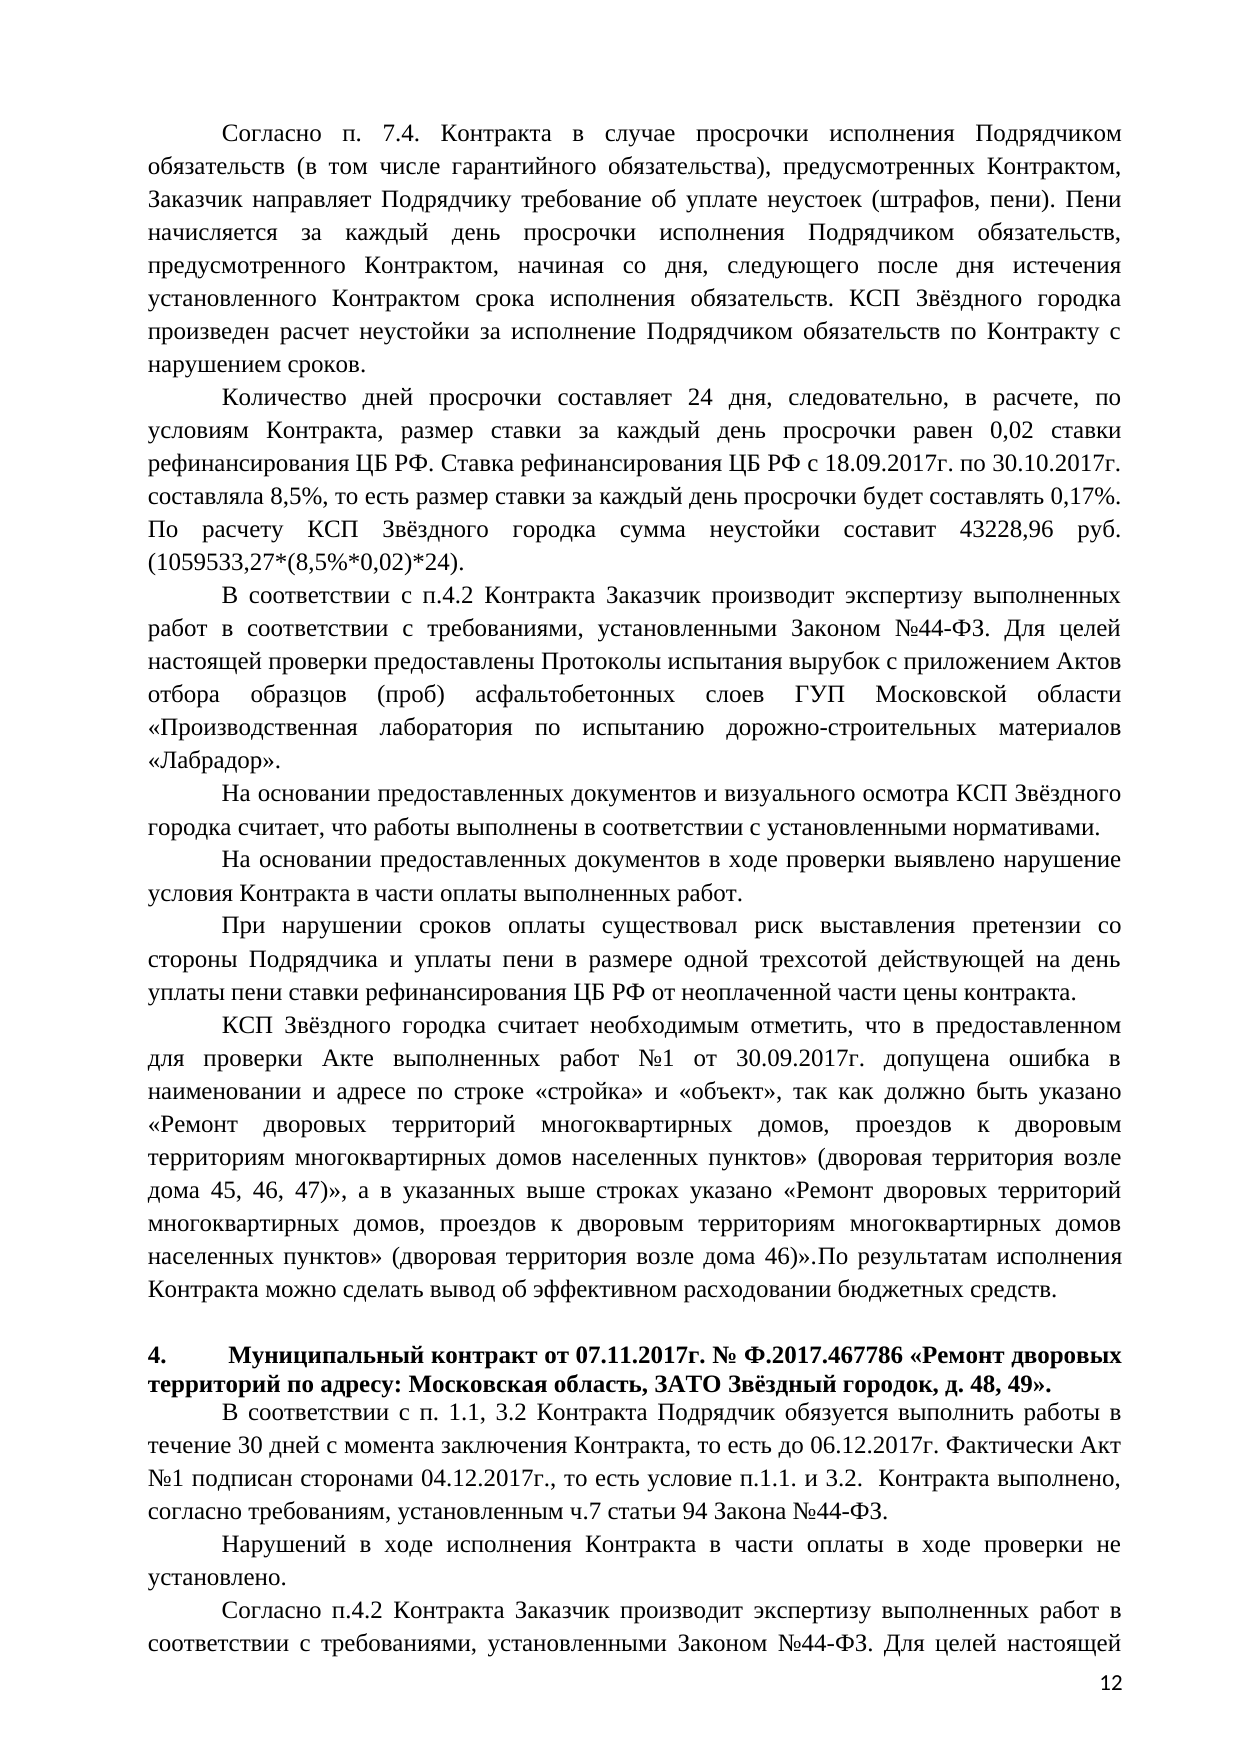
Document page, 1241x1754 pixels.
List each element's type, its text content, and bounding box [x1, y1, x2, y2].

text В соответствии с п. 1.1, 3.2 Контракта Подрядчик обязуется выполнить работы в течение 30 дней с момента заключения Контракта, то есть до 06.12.2017г. Фактически Акт №1 подписан сторонами 04.12.2017г., то есть условие п.1.1. и 3.2. Контракта выполнено, согласно требованиям, установленным ч.7 статьи 94 Закона №44-ФЗ. [148, 1397, 1122, 1525]
text В соответствии с п.4.2 Контракта Заказчик производит экспертизу выполненных работ в соответствии с требованиями, установленными Законом №44-ФЗ. Для целей настоящей проверки предоставлены Протоколы испытания вырубок с приложением Актов отбора образцов (проб) асфальтобетонных слоев ГУП Московской области «Производственная лаборатория по испытанию дорожно-строительных материалов «Лабрадор». [148, 580, 1122, 774]
text При нарушении сроков оплаты существовал риск выставления претензии со стороны Подрядчика и уплаты пени в размере одной трехсотой действующей на день уплаты пени ставки рефинансирования ЦБ РФ от неоплаченной части цены контракта. [148, 911, 1122, 1005]
text На основании предоставленных документов в ходе проверки выявлено нарушение условия Контракта в части оплаты выполненных работ. [148, 844, 1122, 906]
text 4. Муниципальный контракт от 07.11.2017г. № Ф.2017.467786 «Ремонт дворовых территорий по адресу: Московская область, ЗАТО Звёздный городок, д. 48, 49». [148, 1340, 1122, 1397]
text На основании предоставленных документов и визуального осмотра КСП Звёздного городка считает, что работы выполнены в соответствии с установленными нормативами. [148, 778, 1122, 840]
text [148, 1596, 1122, 1657]
text Нарушений в ходе исполнения Контракта в части оплаты в ходе проверки не установлено. [148, 1529, 1122, 1591]
text Количество дней просрочки составляет 24 дня, следовательно, в расчете, по условиям Контракта, размер ставки за каждый день просрочки равен 0,02 ставки рефинансирования ЦБ РФ. Ставка рефинансирования ЦБ РФ с 18.09.2017г. по 30.10.2017г. составляла 8,5%, то есть размер ставки за каждый день просрочки будет составлять 0,17%. По расчету КСП Звёздного городка сумма неустойки составит 43228,96 руб. (1059533,27*(8,5%*0,02)*24). [148, 382, 1122, 576]
text КСП Звёздного городка считает необходимым отметить, что в предоставленном для проверки Акте выполненных работ №1 от 30.09.2017г. допущена ошибка в наименовании и адресе по строке «стройка» и «объект», так как должно быть указано «Ремонт дворовых территорий многоквартирных домов, проездов к дворовым территориям многоквартирных домов населенных пунктов» (дворовая территория возле дома 45, 46, 47)», а в указанных выше строках указано «Ремонт дворовых территорий многоквартирных домов, проездов к дворовым территориям многоквартирных домов населенных пунктов» (дворовая территория возле дома 46)».По результатам исполнения Контракта можно сделать вывод об эффективном расходовании бюджетных средств. [148, 1010, 1122, 1303]
text Согласно п. 7.4. Контракта в случае просрочки исполнения Подрядчиком обязательств (в том числе гарантийного обязательства), предусмотренных Контрактом, Заказчик направляет Подрядчику требование об уплате неустоек (штрафов, пени). Пени начисляется за каждый день просрочки исполнения Подрядчиком обязательств, предусмотренного Контрактом, начиная со дня, следующего после дня истечения установленного Контрактом срока исполнения обязательств. КСП Звёздного городка произведен расчет неустойки за исполнение Подрядчиком обязательств по Контракту с нарушением сроков. [148, 118, 1122, 378]
